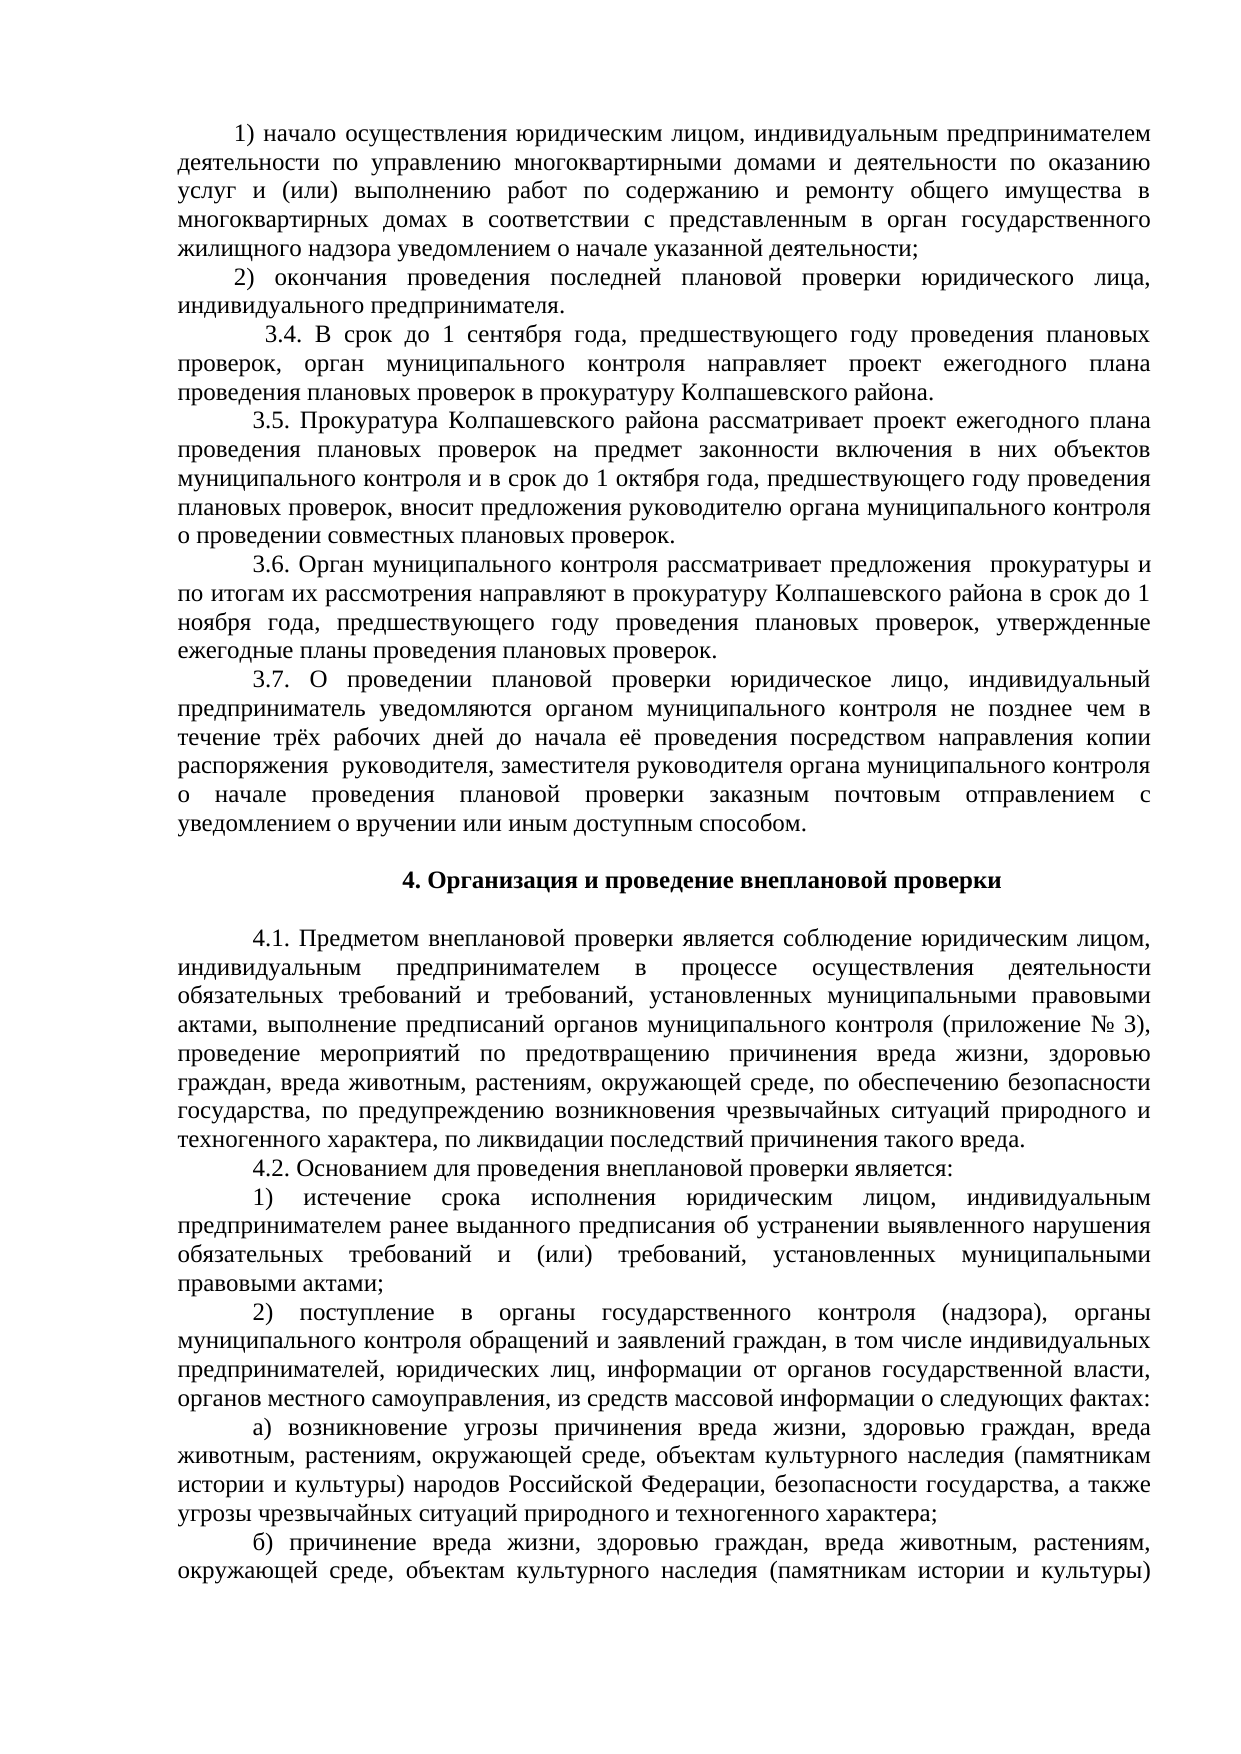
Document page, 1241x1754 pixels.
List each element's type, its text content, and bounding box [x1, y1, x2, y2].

text 4.2. Основанием для проведения внеплановой проверки является: [177, 1153, 1152, 1182]
text 2) поступление в органы государственного контроля (надзора), органы муниципального контроля обращений и заявлений граждан, в том числе индивидуальных предпринимателей, юридических лиц, информации от органов государственной власти, органов местного самоуправления, из средств массовой информации о следующих фактах: [177, 1297, 1152, 1412]
text а) возникновение угрозы причинения вреда жизни, здоровью граждан, вреда животным, растениям, окружающей среде, объектам культурного наследия (памятникам истории и культуры) народов Российской Федерации, безопасности государства, а также угрозы чрезвычайных ситуаций природного и техногенного характера; [177, 1412, 1152, 1527]
text 3.4. В срок до 1 сентября года, предшествующего году проведения плановых проверок, орган муниципального контроля направляет проект ежегодного плана проведения плановых проверок в прокуратуру Колпашевского района. [177, 319, 1152, 406]
text 3.6. Орган муниципального контроля рассматривает предложения прокуратуры и по итогам их рассмотрения направляют в прокуратуру Колпашевского района в срок до 1 ноября года, предшествующего году проведения плановых проверок, утвержденные ежегодные планы проведения плановых проверок. [177, 549, 1152, 664]
text 2) окончания проведения последней плановой проверки юридического лица, индивидуального предпринимателя. [177, 262, 1152, 319]
text 3.7. О проведении плановой проверки юридическое лицо, индивидуальный предприниматель уведомляются органом муниципального контроля не позднее чем в течение трёх рабочих дней до начала её проведения посредством направления копии распоряжения руководителя, заместителя руководителя органа муниципального контроля о начале проведения плановой проверки заказным почтовым отправлением с уведомлением о вручении или иным доступным способом. [177, 664, 1152, 837]
text 1) начало осуществления юридическим лицом, индивидуальным предпринимателем деятельности по управлению многоквартирными домами и деятельности по оказанию услуг и (или) выполнению работ по содержанию и ремонту общего имущества в многоквартирных домах в соответствии с представленным в орган государственного жилищного надзора уведомлением о начале указанной деятельности; [177, 118, 1152, 262]
text 4.1. Предметом внеплановой проверки является соблюдение юридическим лицом, индивидуальным предпринимателем в процессе осуществления деятельности обязательных требований и требований, установленных муниципальными правовыми актами, выполнение предписаний органов муниципального контроля (приложение № 3), проведение мероприятий по предотвращению причинения вреда жизни, здоровью граждан, вреда животным, растениям, окружающей среде, по обеспечению безопасности государства, по предупреждению возникновения чрезвычайных ситуаций природного и техногенного характера, по ликвидации последствий причинения такого вреда. [177, 923, 1152, 1153]
text 1) истечение срока исполнения юридическим лицом, индивидуальным предпринимателем ранее выданного предписания об устранении выявленного нарушения обязательных требований и (или) требований, установленных муниципальными правовыми актами; [177, 1182, 1152, 1297]
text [177, 1527, 1152, 1584]
text 4. Организация и проведение внеплановой проверки [177, 866, 1152, 894]
text 3.5. Прокуратура Колпашевского района рассматривает проект ежегодного плана проведения плановых проверок на предмет законности включения в них объектов муниципального контроля и в срок до 1 октября года, предшествующего году проведения плановых проверок, вносит предложения руководителю органа муниципального контроля о проведении совместных плановых проверок. [177, 406, 1152, 549]
